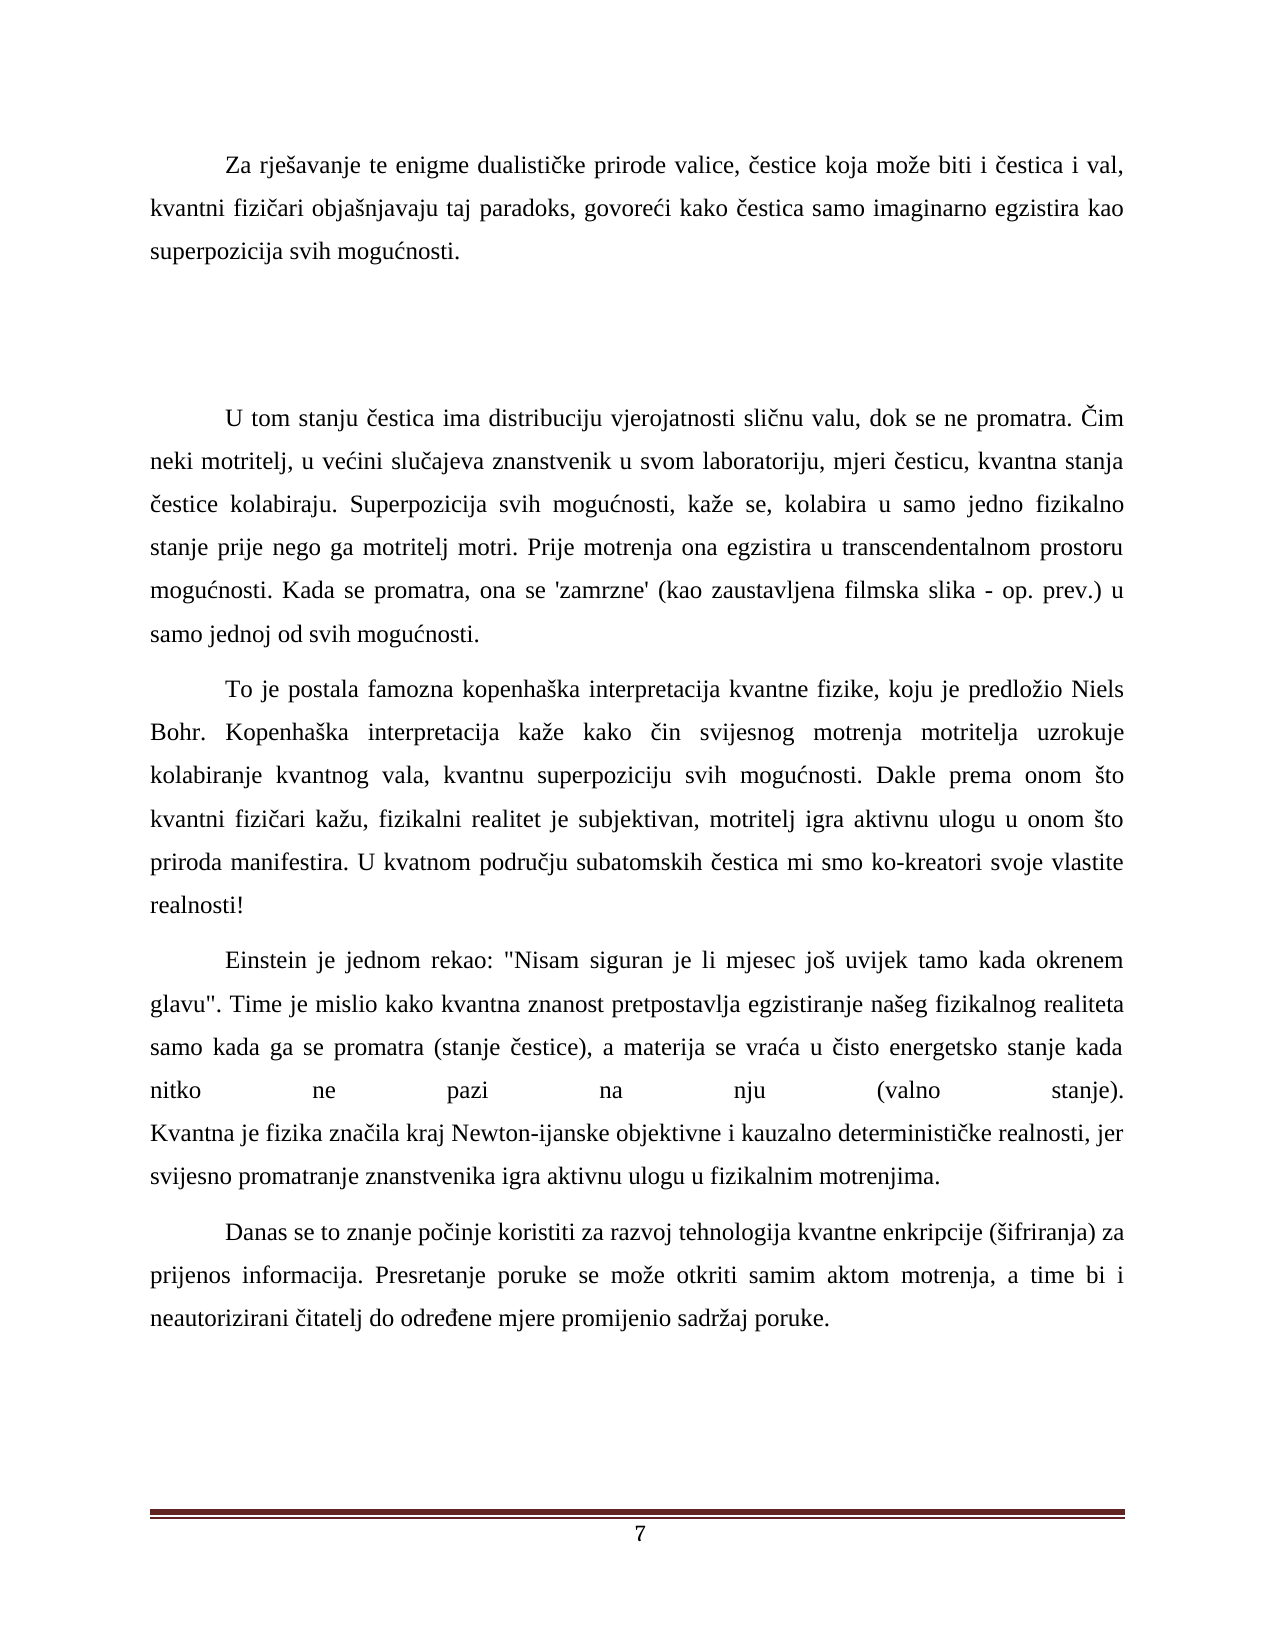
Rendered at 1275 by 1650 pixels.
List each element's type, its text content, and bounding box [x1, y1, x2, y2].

text To je postala famozna kopenhaška interpretacija kvantne fizike, koju je predložio Niels Bohr. Kopenhaška interpretacija kaže kako čin svijesnog motrenja motritelja uzrokuje kolabiranje kvantnog vala, kvantnu superpoziciju svih mogućnosti. Dakle prema onom što kvantni fizičari kažu, fizikalni realitet je subjektivan, motritelj igra aktivnu ulogu u onom što priroda manifestira. U kvatnom području subatomskih čestica mi smo ko-kreatori svoje vlastite realnosti! [150, 674, 1125, 919]
text Einstein je jednom rekao: "Nisam siguran je li mjesec još uvijek tamo kada okrenem glavu". Time je mislio kako kvantna znanost pretpostavlja egzistiranje našeg fizikalnog realiteta samo kada ga se promatra (stanje čestice), a materija se vraća u čisto energetsko stanje kada nitko ne pazi na nju (valno stanje). Kvantna je fizika značila kraj Newton-ijanske objektivne i kauzalno determinističke realnosti, jer svijesno promatranje znanstvenika igra aktivnu ulogu u fizikalnim motrenjima. [150, 946, 1125, 1190]
text U tom stanju čestica ima distribuciju vjerojatnosti sličnu valu, dok se ne promatra. Čim neki motritelj, u većini slučajeva znanstvenik u svom laboratoriju, mjeri česticu, kvantna stanja čestice kolabiraju. Superpozicija svih mogućnosti, kaže se, kolabira u samo jedno fizikalno stanje prije nego ga motritelj motri. Prije motrenja ona egzistira u transcendentalnom prostoru mogućnosti. Kada se promatra, ona se 'zamrzne' (kao zaustavljena filmska slika - op. prev.) u samo jednoj od svih mogućnosti. [150, 403, 1125, 647]
text Danas se to znanje počinje koristiti za razvoj tehnologija kvantne enkripcije (šifriranja) za prijenos informacija. Presretanje poruke se može otkriti samim aktom motrenja, a time bi i neautorizirani čitatelj do određene mjere promijenio sadržaj poruke. [150, 1217, 1125, 1332]
text Za rješavanje te enigme dualističke prirode valice, čestice koja može biti i čestica i val, kvantni fizičari objašnjavaju taj paradoks, govoreći kako čestica samo imaginarno egzistira kao superpozicija svih mogućnosti. [150, 150, 1125, 265]
